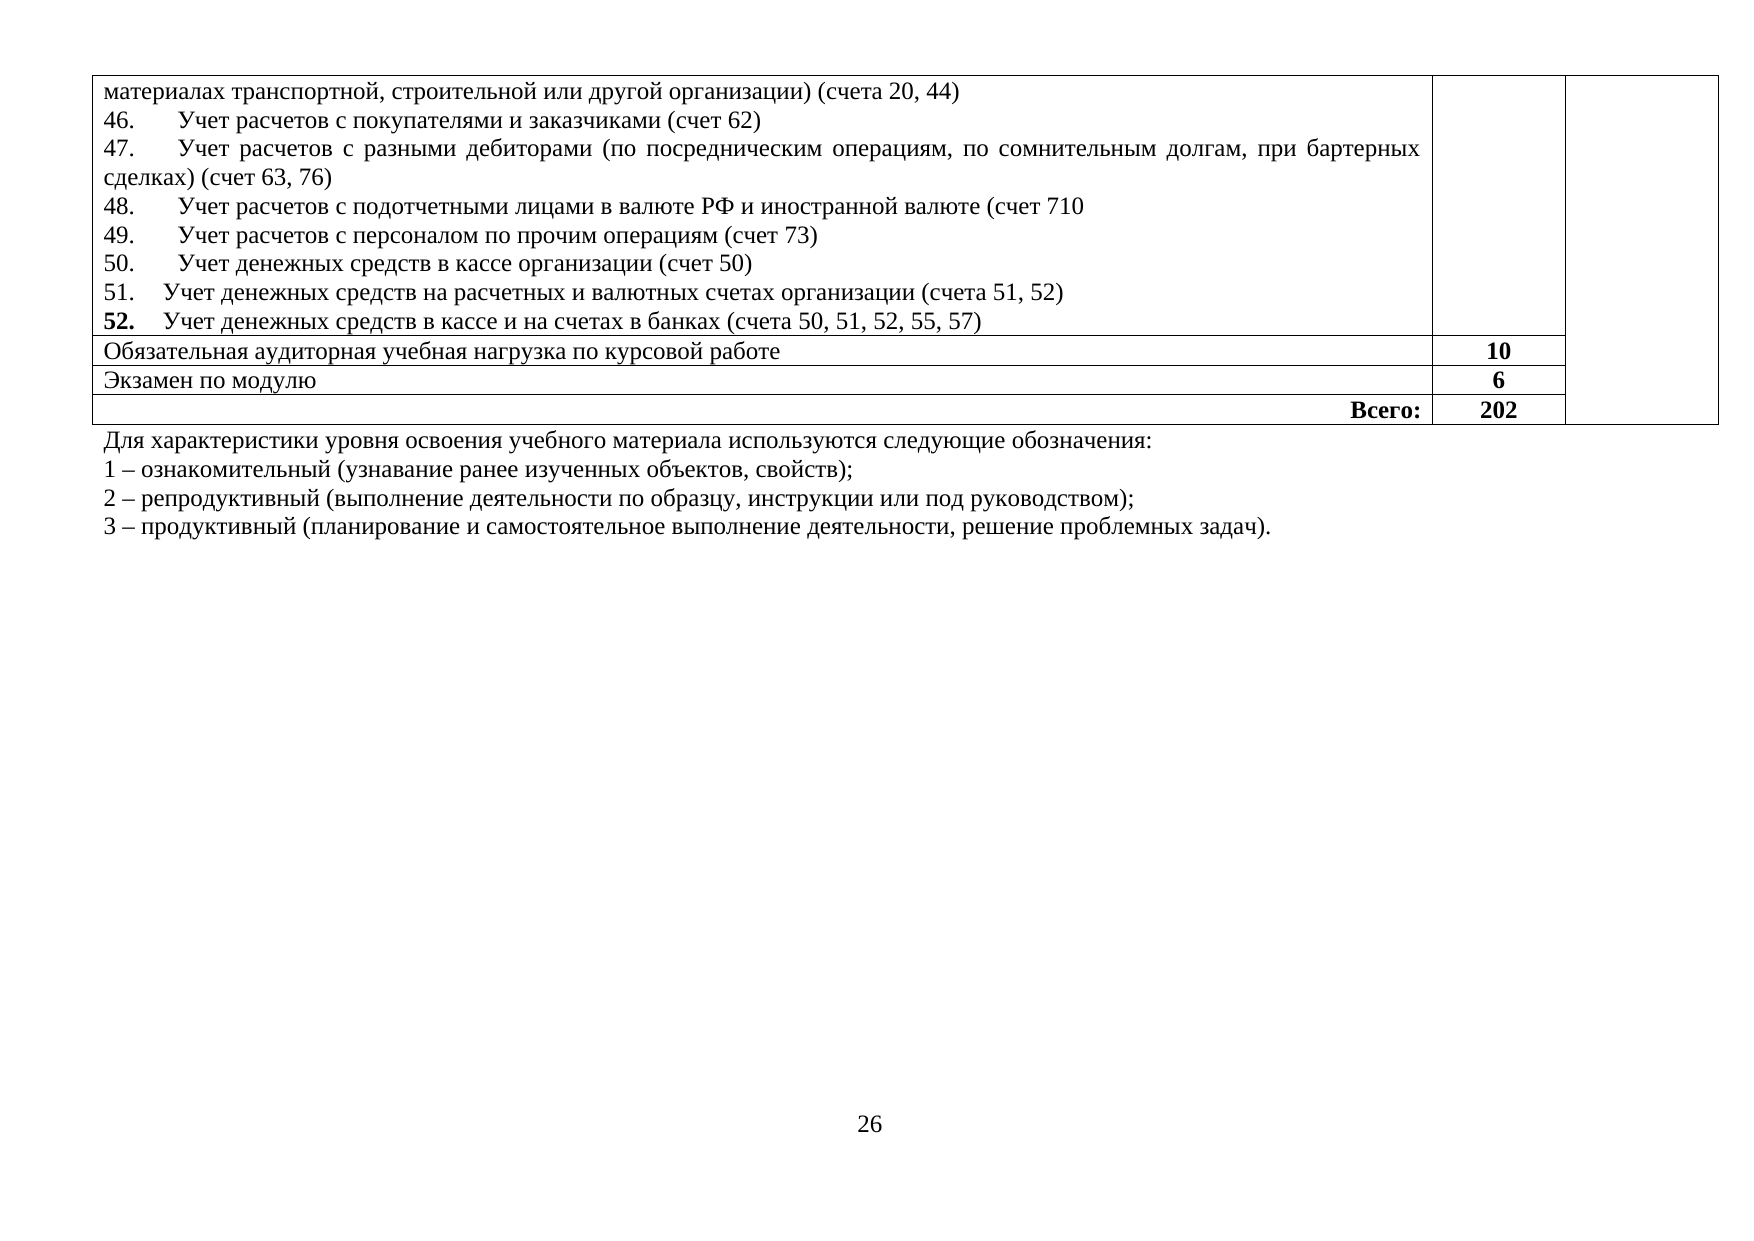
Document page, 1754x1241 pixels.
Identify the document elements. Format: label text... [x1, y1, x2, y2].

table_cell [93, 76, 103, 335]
table_cell 6 [1433, 366, 1565, 394]
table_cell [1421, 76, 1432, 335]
text 1 – ознакомительный (узнавание ранее изученных объектов, свойств); [103, 454, 1636, 483]
text Для характеристики уровня освоения учебного материала используются следующие обозначения: [103, 425, 1636, 454]
table_cell Обязательная аудиторная учебная нагрузка по курсовой работе [93, 336, 1432, 364]
text 2 – репродуктивный (выполнение деятельности по образцу, инструкции или под руководством); [103, 483, 1636, 511]
table_cell Экзамен по модулю [93, 366, 1432, 394]
table_cell 10 [1433, 336, 1565, 364]
text 3 – продуктивный (планирование и самостоятельное выполнение деятельности, решение проблемных задач). [103, 511, 1636, 540]
table_cell [1433, 76, 1565, 335]
table_cell 202 [1433, 395, 1565, 424]
table_cell Всего: [93, 395, 1432, 424]
